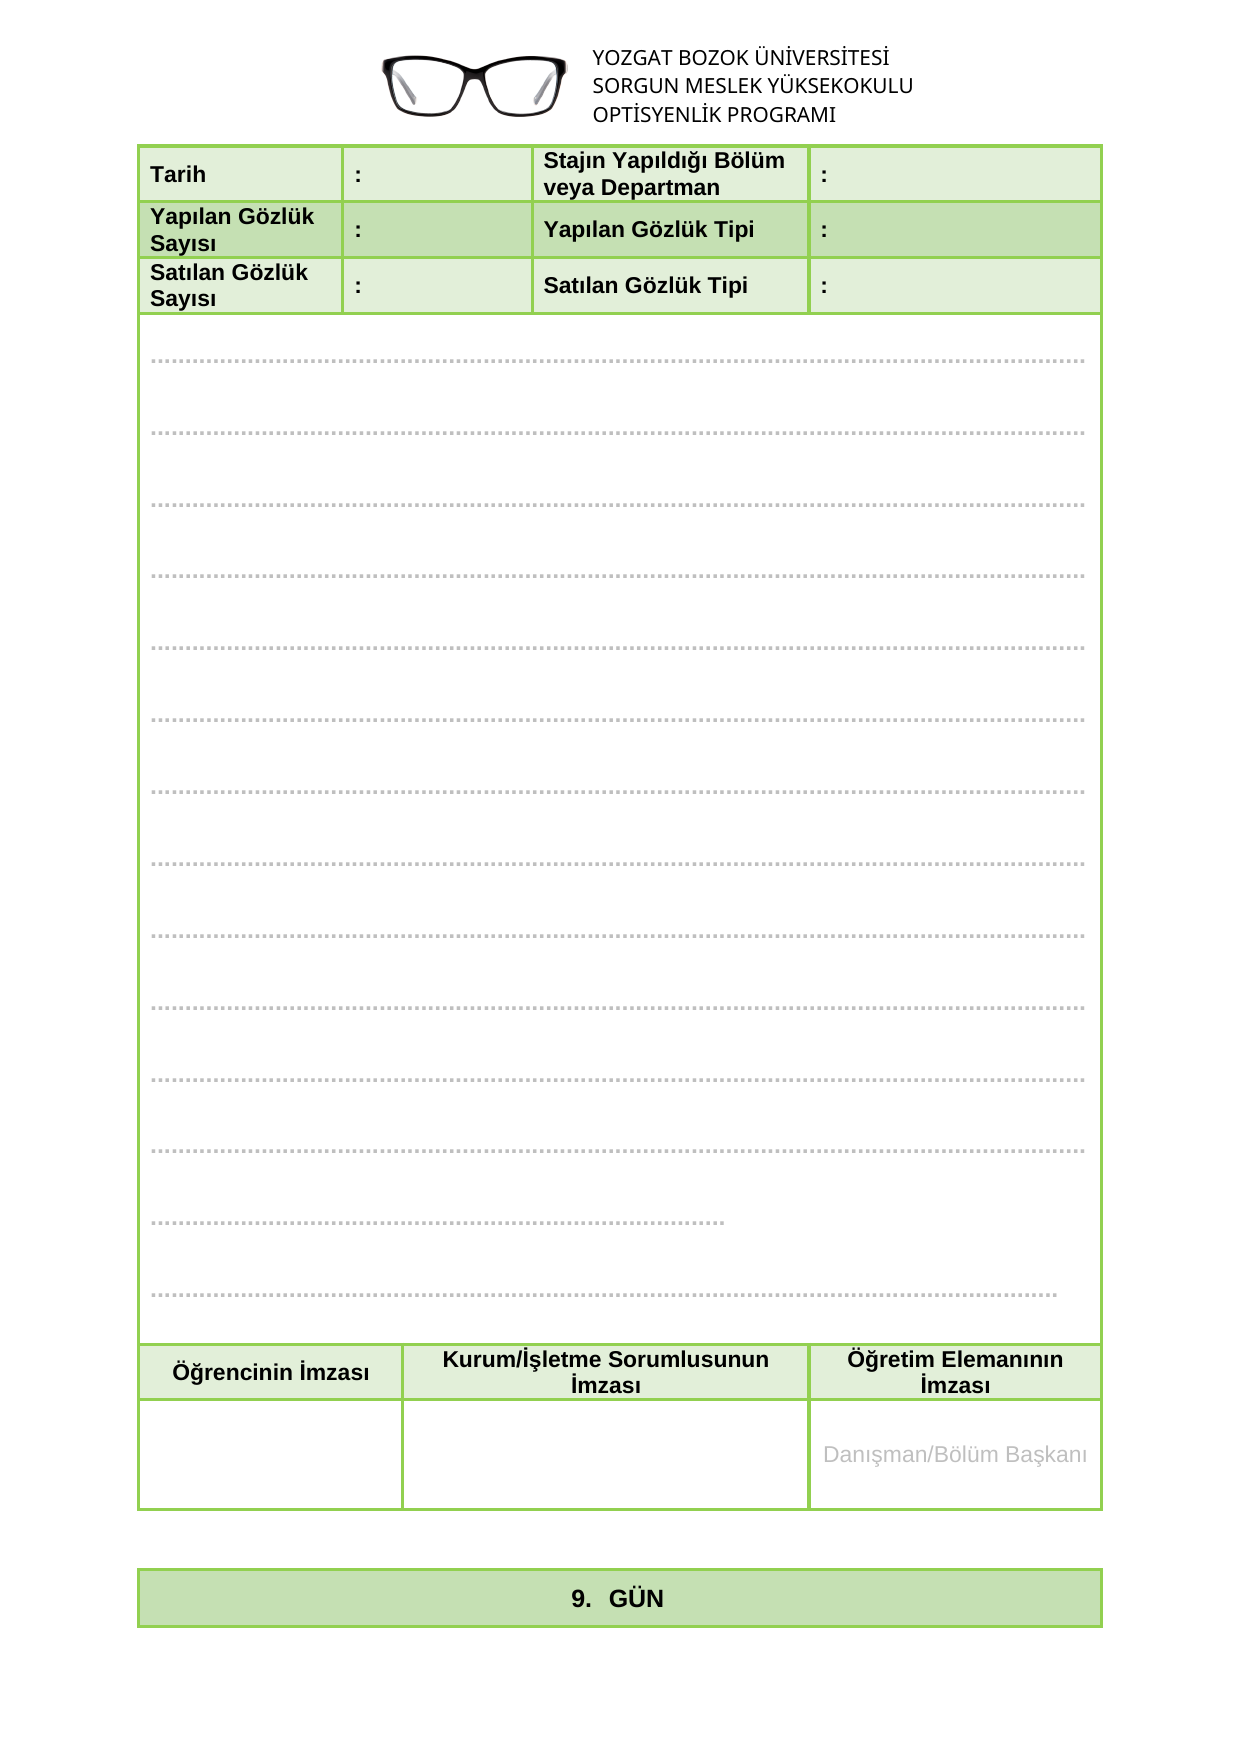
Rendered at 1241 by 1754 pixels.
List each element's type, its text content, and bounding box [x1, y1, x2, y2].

table_cell Yapılan Gözlük Sayısı [140, 203, 341, 256]
table_cell : [344, 148, 531, 200]
table_cell Yapılan Gözlük Tipi [534, 203, 807, 256]
table_cell Satılan Gözlük Sayısı [140, 259, 341, 312]
table_cell : [811, 259, 1100, 312]
table_cell : [811, 148, 1100, 200]
table_cell Stajın Yapıldığı Bölüm veya Departman [534, 148, 807, 200]
table_cell Öğretim Elemanının İmzası [811, 1346, 1100, 1398]
table_cell Satılan Gözlük Tipi [534, 259, 807, 312]
table_cell Danışman/Bölüm Başkanı [811, 1401, 1100, 1507]
table_header GÜN [140, 1571, 1100, 1625]
table_cell : [344, 203, 531, 256]
table_cell [404, 1401, 807, 1507]
table_cell Tarih [140, 148, 341, 200]
table_cell : [811, 203, 1100, 256]
table_cell Kurum/İşletme Sorumlusunun İmzası [404, 1346, 807, 1398]
table_cell [140, 1401, 401, 1507]
table_cell : [344, 259, 531, 312]
picture [378, 48, 570, 123]
table_cell Öğrencinin İmzası [140, 1346, 401, 1398]
